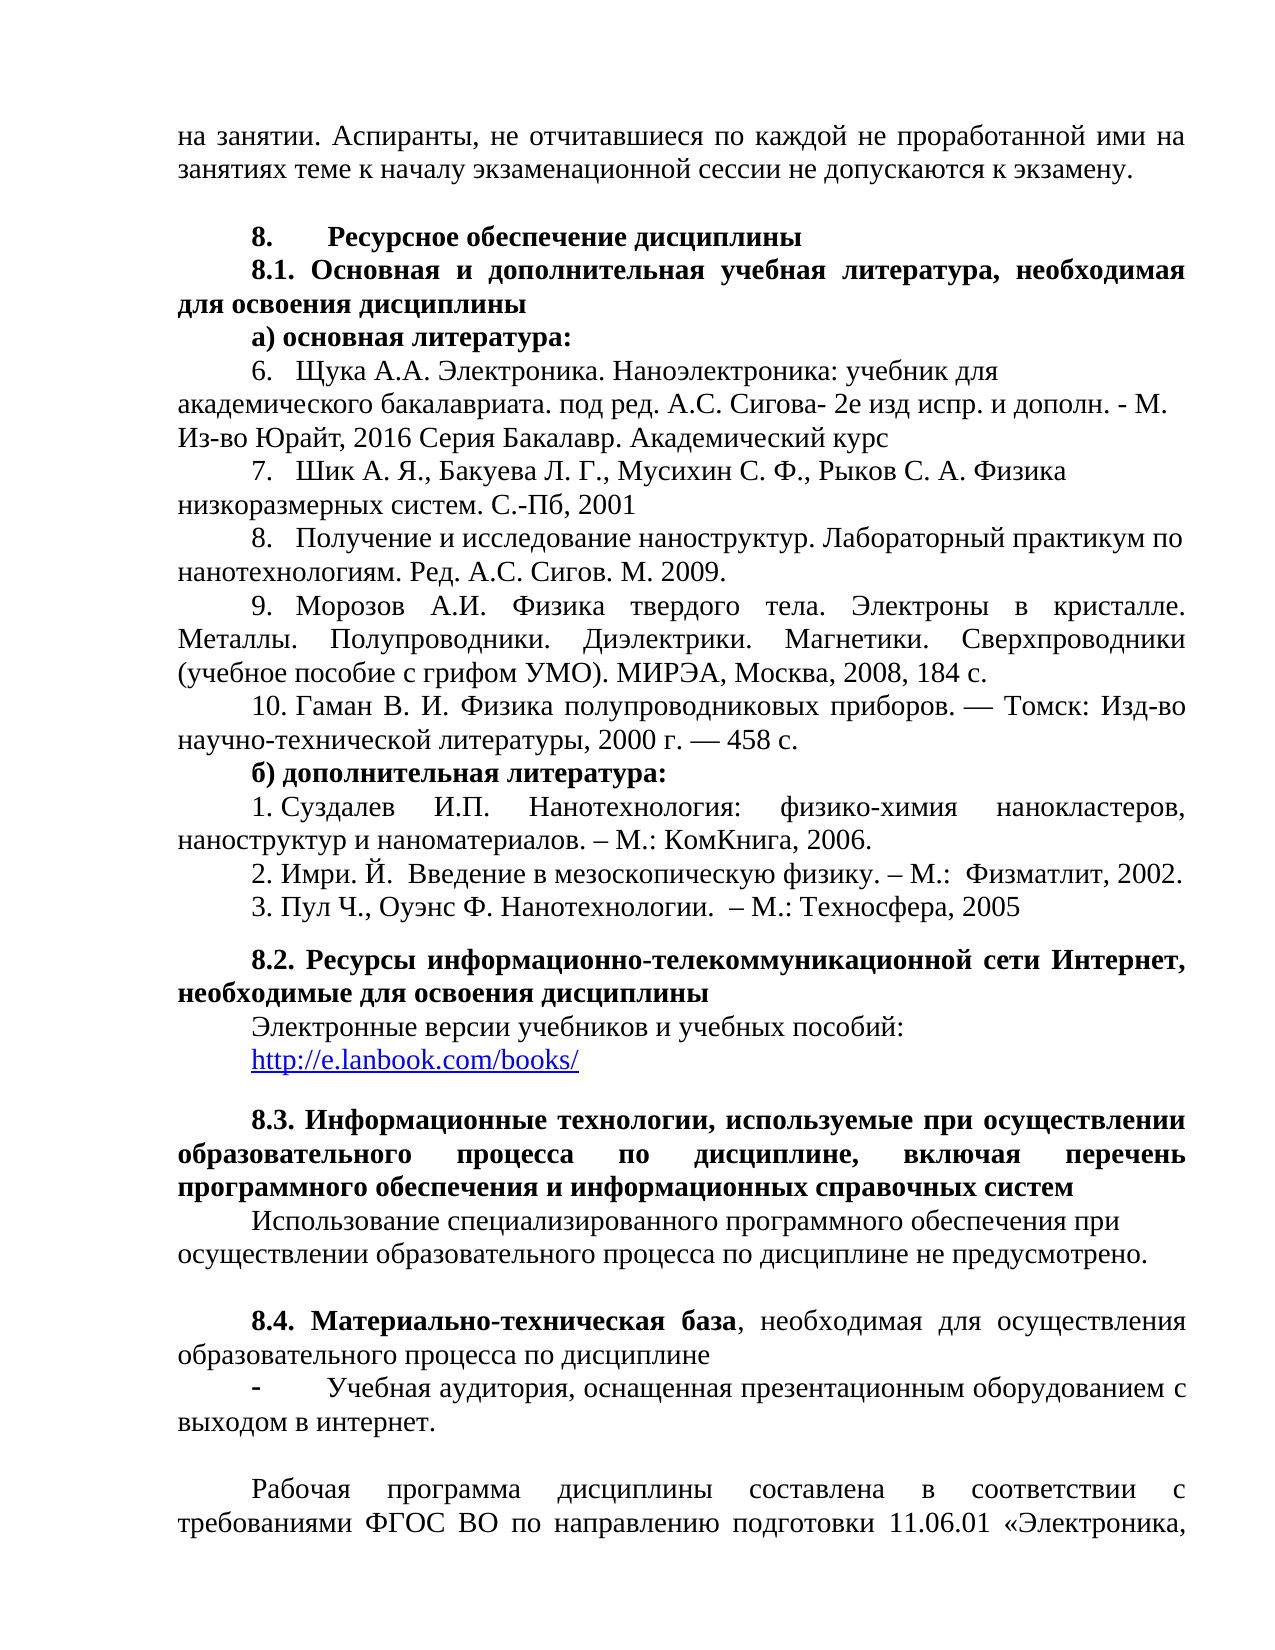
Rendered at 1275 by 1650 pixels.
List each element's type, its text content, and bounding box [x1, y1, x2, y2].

list Пул Ч., Оуэнс Ф. Нанотехнологии. – М.: Техносфера, 2005 [177, 889, 1186, 923]
text а) основная литература: [177, 319, 1186, 353]
list Ресурсное обеспечение дисциплины [177, 219, 1186, 252]
list Морозов А.И. Физика твердого тела. Электроны в кристалле. Металлы. Полупроводники. Диэлектрики. Магнетики. Сверхпроводники (учебное пособие с грифом УМО). МИРЭА, Москва, 2008, 184 с. [177, 588, 1186, 688]
text б) дополнительная литература: [177, 755, 1186, 789]
list Получение и исследование наноструктур. Лабораторный практикум по нанотехнологиям. Ред. А.С. Сигов. М. 2009. [177, 521, 1186, 588]
text 8.3. Информационные технологии, используемые при осуществлении образовательного процесса по дисциплине, включая перечень программного обеспечения и информационных справочных систем [177, 1102, 1186, 1203]
text 8.1. Основная и дополнительная учебная литература, необходимая для освоения дисциплины [177, 252, 1186, 319]
list Шик А. Я., Бакуева Л. Г., Мусихин С. Ф., Рыков С. А. Физика низкоразмерных систем. С.-Пб, 2001 [177, 453, 1186, 521]
list Щука А.А. Электроника. Наноэлектроника: учебник для академического бакалавриата. под ред. А.С. Сигова- 2е изд испр. и дополн. - М. Из-во Юрайт, 2016 Серия Бакалавр. Академический курс [177, 353, 1186, 453]
text http://e.lanbook.com/books/ [177, 1042, 1186, 1076]
text Использование специализированного программного обеспечения при осуществлении образовательного процесса по дисциплине не предусмотрено. [177, 1203, 1186, 1270]
list Суздалев И.П. Нанотехнология: физико-химия нанокластеров, наноструктур и наноматериалов. – М.: КомКнига, 2006. [177, 789, 1186, 856]
text 8.2. Ресурсы информационно-телекоммуникационной сети Интернет, необходимые для освоения дисциплины [177, 942, 1186, 1009]
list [177, 118, 1186, 185]
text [177, 1471, 1186, 1538]
list Учебная аудитория, оснащенная презентационным оборудованием с выходом в интернет. [177, 1371, 1186, 1438]
text 8.4. Материально-техническая база, необходимая для осуществления образовательного процесса по дисциплине [177, 1303, 1186, 1371]
text Электронные версии учебников и учебных пособий: [177, 1009, 1186, 1042]
list Гаман В. И. Физика полупроводниковых приборов. — Томск: Изд-во научно-технической литературы, . — 458 с. [177, 688, 1186, 755]
list Имри. Й. Введение в мезоскопическую физику. – М.: Физматлит, 2002. [177, 856, 1186, 889]
